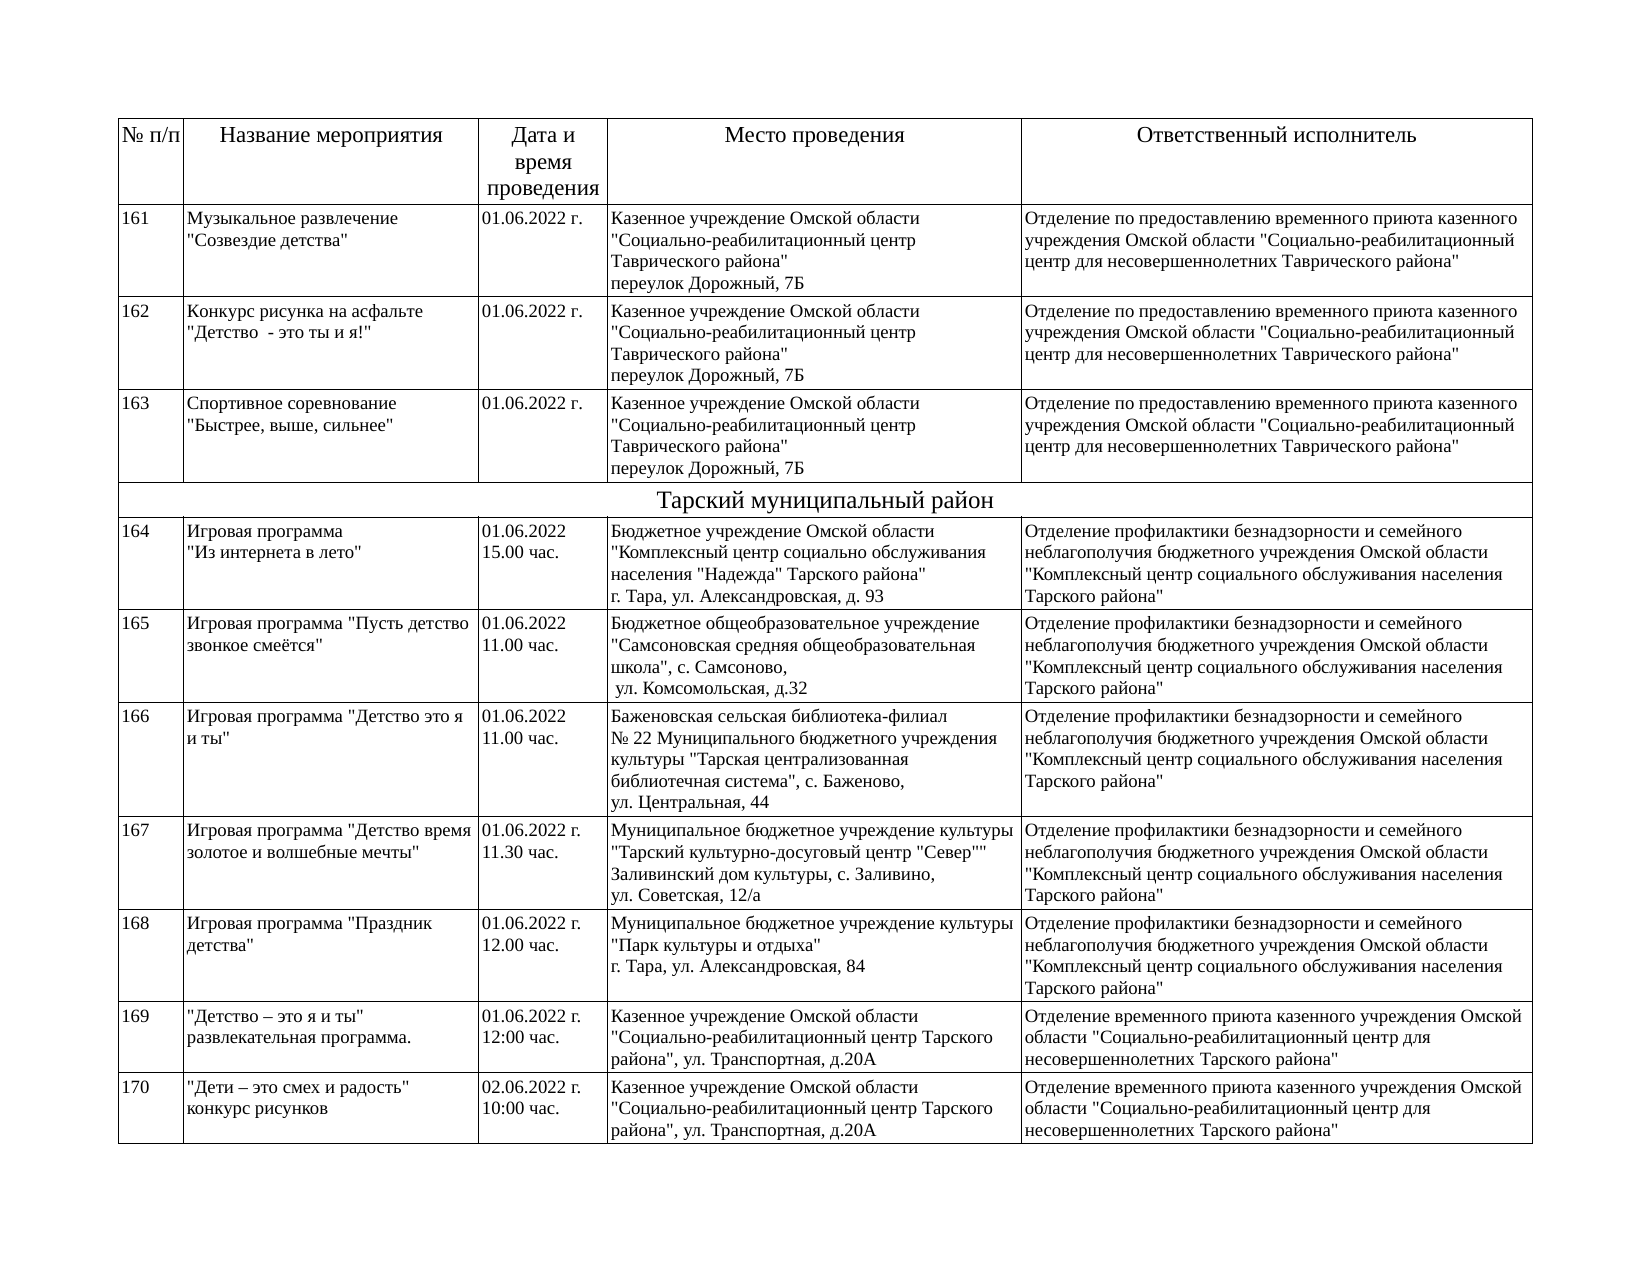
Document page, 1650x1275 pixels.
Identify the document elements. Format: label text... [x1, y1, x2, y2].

table_header Место проведения [608, 119, 1021, 203]
table_cell Казенное учреждение Омской области "Социально-реабилитационный центр Таврического района" переулок Дорожный, 7Б [608, 390, 1021, 481]
table_header Название мероприятия [184, 119, 478, 203]
table_cell Отделение профилактики безнадзорности и семейного неблагополучия бюджетного учреждения Омской области "Комплексный центр социального обслуживания населения Тарского района" [1022, 817, 1532, 908]
table_cell 170 [119, 1073, 183, 1143]
table_header № п/п [119, 119, 183, 203]
table_cell Музыкальное развлечение "Созвездие детства" [184, 205, 478, 296]
table_cell 161 [119, 205, 183, 296]
table_cell Отделение профилактики безнадзорности и семейного неблагополучия бюджетного учреждения Омской области "Комплексный центр социального обслуживания населения Тарского района" [1022, 910, 1532, 1001]
table_cell 01.06.2022 г. 12:00 час. [479, 1002, 607, 1072]
table_cell 167 [119, 817, 183, 908]
table_cell Отделение профилактики безнадзорности и семейного неблагополучия бюджетного учреждения Омской области "Комплексный центр социального обслуживания населения Тарского района" [1022, 610, 1532, 702]
table_cell Тарский муниципальный район [119, 483, 1532, 516]
table_cell 168 [119, 910, 183, 1001]
table_cell 01.06.2022 г. [479, 297, 607, 389]
table_cell 162 [119, 297, 183, 389]
table_cell 01.06.2022 г. 11.30 час. [479, 817, 607, 908]
table_cell 164 [119, 518, 183, 609]
table_cell "Дети – это смех и радость" конкурс рисунков [184, 1073, 478, 1143]
table_cell Муниципальное бюджетное учреждение культуры "Тарский культурно-досуговый центр "Север"" Заливинский дом культуры, с. Заливино, ул. Советская, 12/а [608, 817, 1021, 908]
table_cell Казенное учреждение Омской области "Социально-реабилитационный центр Тарского района", ул. Транспортная, д.20А [608, 1073, 1021, 1143]
table_cell 166 [119, 703, 183, 816]
table_cell Казенное учреждение Омской области "Социально-реабилитационный центр Таврического района" переулок Дорожный, 7Б [608, 297, 1021, 389]
table_cell "Детство – это я и ты" развлекательная программа. [184, 1002, 478, 1072]
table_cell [608, 205, 1021, 296]
table_cell Игровая программа "Из интернета в лето" [184, 518, 478, 609]
table_cell 01.06.2022 11.00 час. [479, 610, 607, 702]
table_header Ответственный исполнитель [1022, 119, 1532, 203]
table_cell Бюджетное общеобразовательное учреждение "Самсоновская средняя общеобразовательная школа", с. Самсоново, ул. Комсомольская, д.32 [608, 610, 1021, 702]
table_cell 163 [119, 390, 183, 481]
table_cell 169 [119, 1002, 183, 1072]
table_cell 01.06.2022 15.00 час. [479, 518, 607, 609]
table_cell Игровая программа "Детство это я и ты" [184, 703, 478, 816]
table_cell Отделение профилактики безнадзорности и семейного неблагополучия бюджетного учреждения Омской области "Комплексный центр социального обслуживания населения Тарского района" [1022, 518, 1532, 609]
table_cell Игровая программа "Пусть детство звонкое смеётся" [184, 610, 478, 702]
table_cell Баженовская сельская библиотека-филиал № 22 Муниципального бюджетного учреждения культуры "Тарская централизованная библиотечная система", с. Баженово, ул. Центральная, 44 [608, 703, 1021, 816]
table_cell Бюджетное учреждение Омской области "Комплексный центр социально обслуживания населения "Надежда" Тарского района" г. Тара, ул. Александровская, д. 93 [608, 518, 1021, 609]
table_cell 01.06.2022 г. [479, 390, 607, 481]
table_cell Конкурс рисунка на асфальте "Детство - это ты и я!" [184, 297, 478, 389]
table_cell 02.06.2022 г. 10:00 час. [479, 1073, 607, 1143]
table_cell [1022, 205, 1532, 296]
table_cell Игровая программа "Детство время золотое и волшебные мечты" [184, 817, 478, 908]
table_cell Отделение временного приюта казенного учреждения Омской области "Социально-реабилитационный центр для несовершеннолетних Тарского района" [1022, 1002, 1532, 1072]
table_cell Игровая программа "Праздник детства" [184, 910, 478, 1001]
table_cell Отделение профилактики безнадзорности и семейного неблагополучия бюджетного учреждения Омской области "Комплексный центр социального обслуживания населения Тарского района" [1022, 703, 1532, 816]
table_cell 01.06.2022 г. [479, 205, 607, 296]
table_cell 01.06.2022 11.00 час. [479, 703, 607, 816]
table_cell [1022, 1073, 1532, 1143]
table_cell Спортивное соревнование "Быстрее, выше, сильнее" [184, 390, 478, 481]
table_header Дата и время проведения [479, 119, 607, 203]
table_cell 01.06.2022 г. 12.00 час. [479, 910, 607, 1001]
table_cell Казенное учреждение Омской области "Социально-реабилитационный центр Тарского района", ул. Транспортная, д.20А [608, 1002, 1021, 1072]
table_cell Муниципальное бюджетное учреждение культуры "Парк культуры и отдыха" г. Тара, ул. Александровская, 84 [608, 910, 1021, 1001]
table_cell 165 [119, 610, 183, 702]
